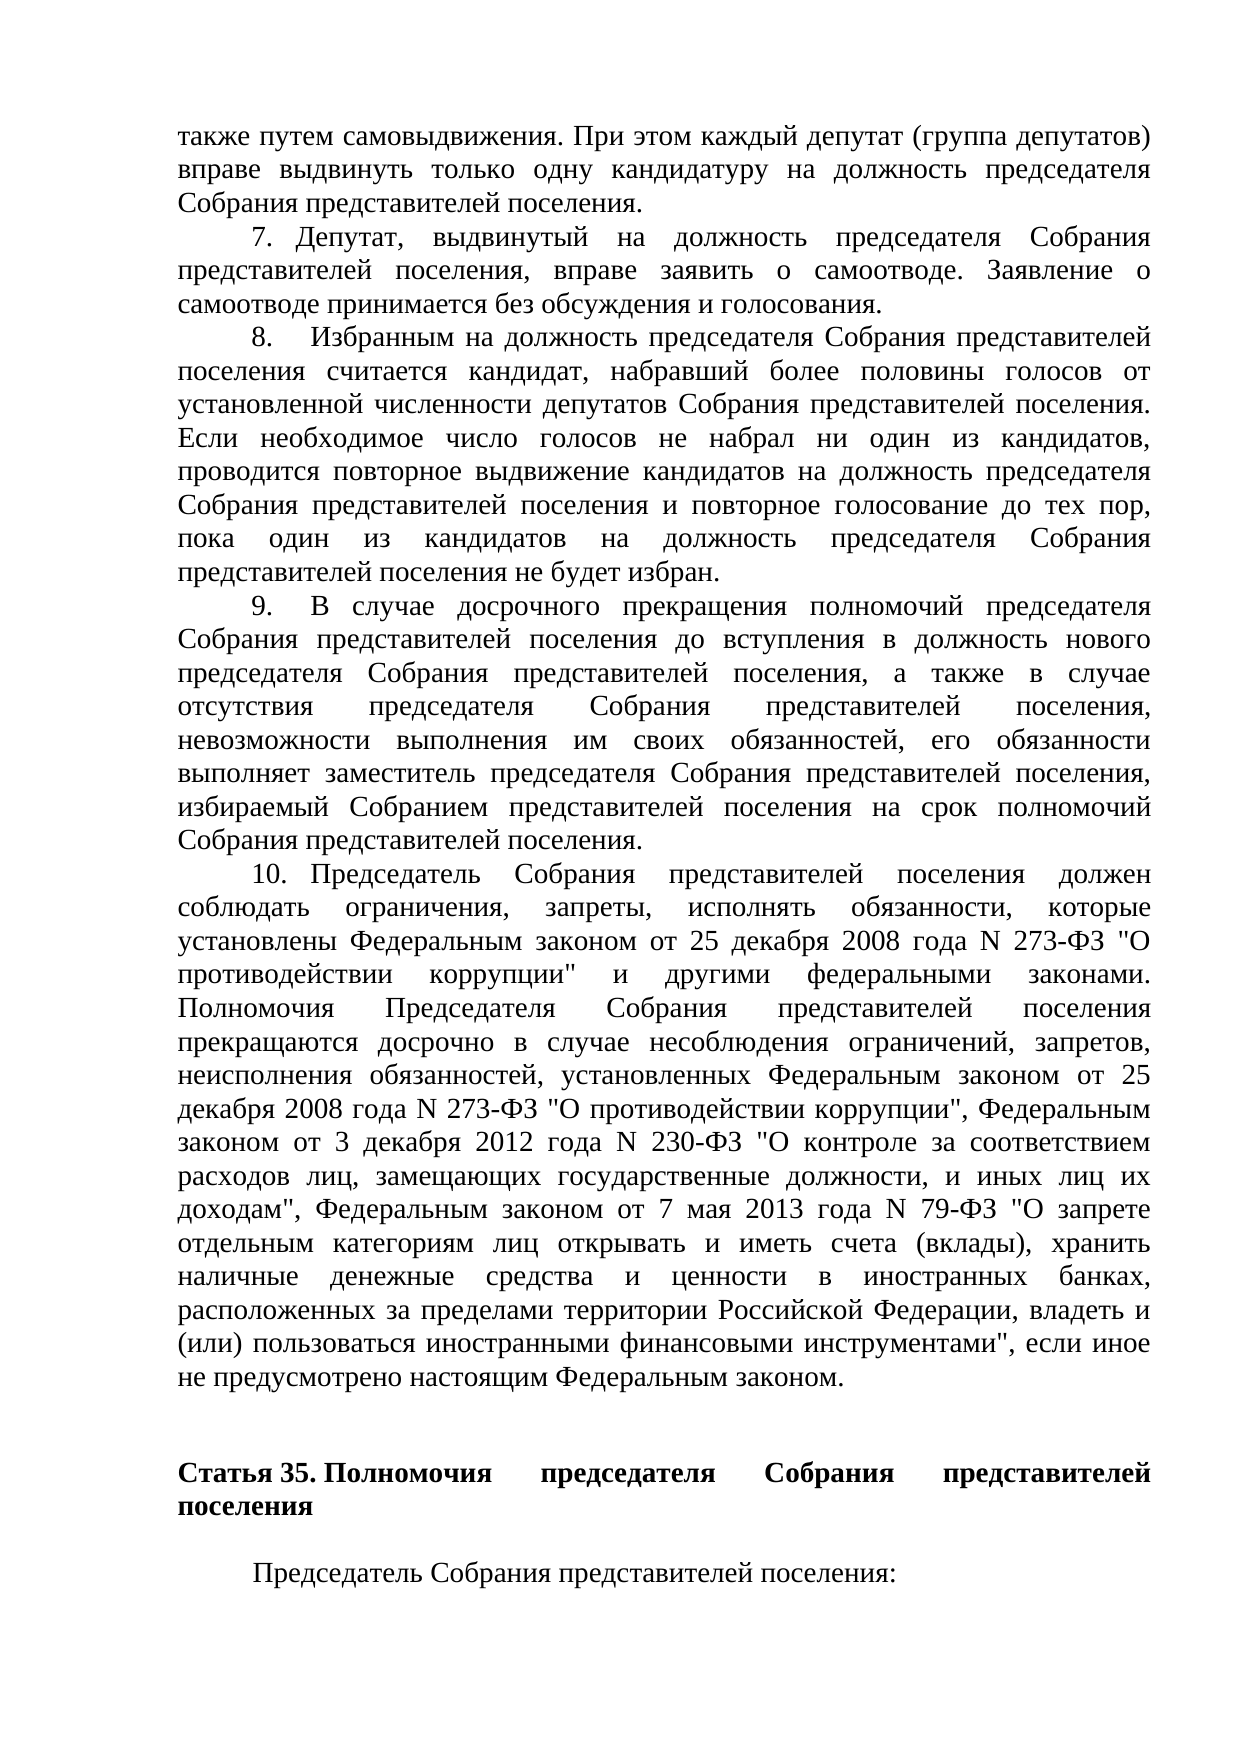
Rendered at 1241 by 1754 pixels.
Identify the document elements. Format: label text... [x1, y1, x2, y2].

text Председатель Собрания представителей поселения: [177, 1556, 1152, 1589]
list Председатель Собрания представителей поселения должен соблюдать ограничения, запреты, исполнять обязанности, которые установлены Федеральным законом от 25 декабря 2008 года N 273-ФЗ "О противодействии коррупции" и другими федеральными законами. Полномочия Председателя Собрания представителей поселения прекращаются досрочно в случае несоблюдения ограничений, запретов, неисполнения обязанностей, установленных Федеральным законом от 25 декабря 2008 года N 273-ФЗ "О противодействии коррупции", Федеральным законом от 3 декабря 2012 года N 230-ФЗ "О контроле за соответствием расходов лиц, замещающих государственные должности, и иных лиц их доходам", Федеральным законом от 7 мая 2013 года N 79-ФЗ "О запрете отдельным категориям лиц открывать и иметь счета (вклады), хранить наличные денежные средства и ценности в иностранных банках, расположенных за пределами территории Российской Федерации, владеть и (или) пользоваться иностранными финансовыми инструментами", если иное не предусмотрено настоящим Федеральным законом. [177, 856, 1152, 1393]
list В случае досрочного прекращения полномочий председателя Собрания представителей поселения до вступления в должность нового председателя Собрания представителей поселения, а также в случае отсутствия председателя Собрания представителей поселения, невозможности выполнения им своих обязанностей, его обязанности выполняет заместитель председателя Собрания представителей поселения, избираемый Собранием представителей поселения на срок полномочий Собрания представителей поселения. [177, 588, 1152, 856]
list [177, 118, 1152, 219]
list Депутат, выдвинутый на должность председателя Собрания представителей поселения, вправе заявить о самоотводе. Заявление о самоотводе принимается без обсуждения и голосования. [177, 219, 1152, 319]
list Избранным на должность председателя Собрания представителей поселения считается кандидат, набравший более половины голосов от установленной численности депутатов Собрания представителей поселения. Если необходимое число голосов не набрал ни один из кандидатов, проводится повторное выдвижение кандидатов на должность председателя Собрания представителей поселения и повторное голосование до тех пор, пока один из кандидатов на должность председателя Собрания представителей поселения не будет избран. [177, 319, 1152, 588]
list Полномочия председателя Собрания представителей поселения [177, 1455, 1152, 1522]
